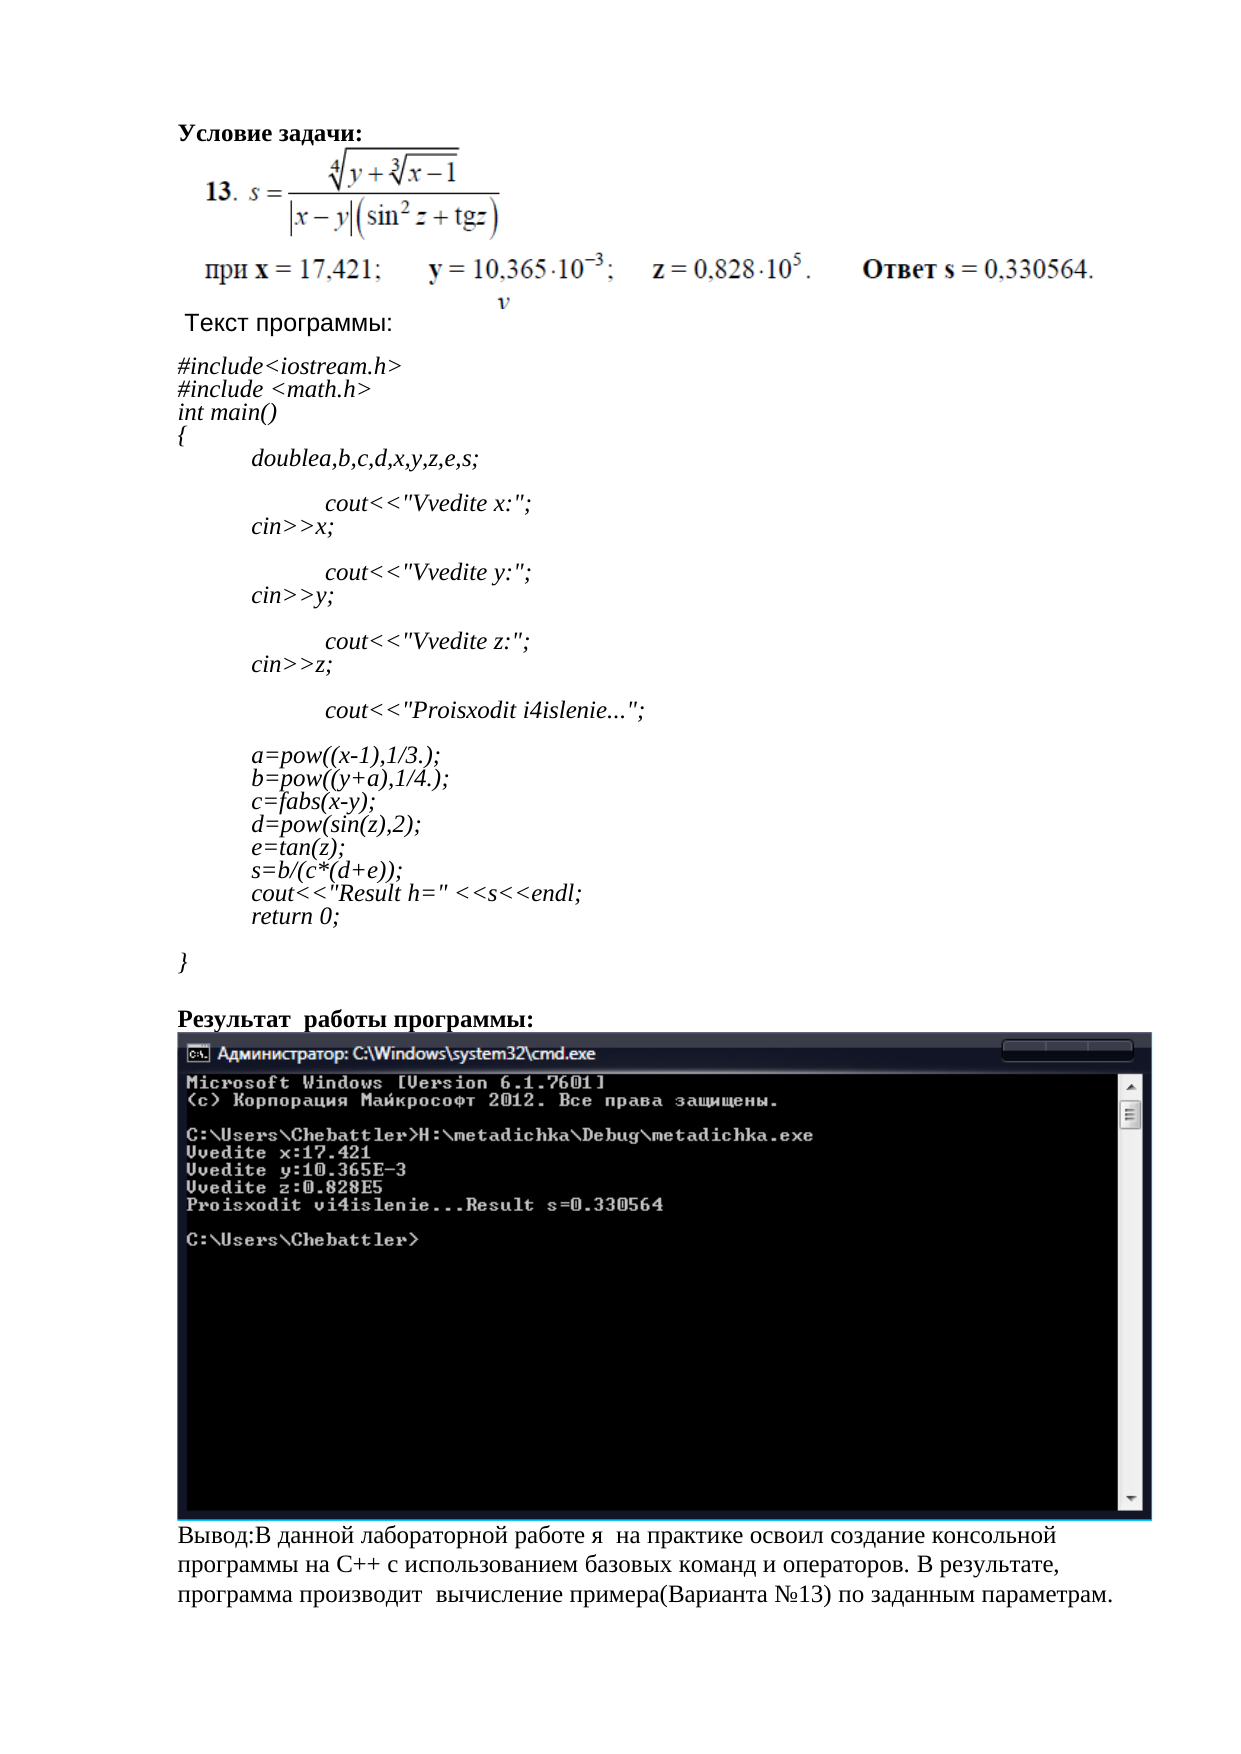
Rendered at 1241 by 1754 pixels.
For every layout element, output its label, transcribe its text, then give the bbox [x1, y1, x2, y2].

picture [177, 1032, 1153, 1518]
text b=pow((y+a),1/4.); [177, 768, 1152, 791]
text e=tan(z); [177, 837, 1152, 860]
text { [177, 425, 1152, 448]
text int main() [177, 402, 1152, 425]
text #include <math.h> [177, 379, 1152, 402]
text Условие задачи: [177, 118, 1152, 147]
text #include<iostream.h> [177, 356, 1152, 379]
text Вывод:В данной лабораторной работе я на практике освоил создание консольной программы на С++ с использованием базовых команд и операторов. В результате, программа производит вычисление примера(Варианта №13) по заданным параметрам. [177, 1521, 1152, 1607]
text a=pow((x-1),1/3.); [177, 746, 1152, 768]
text c=fabs(x-y); [177, 791, 1152, 814]
text doublea,b,c,d,x,y,z,e,s; [177, 448, 1152, 471]
text cout<<"Vvedite x:"; [177, 493, 1152, 516]
text cin>>y; [177, 585, 1152, 608]
text cout<<"Vvedite y:"; [177, 562, 1152, 585]
text return 0; [177, 906, 1152, 929]
text cout<<"Proisxodit i4islenie..."; [177, 700, 1152, 723]
picture [177, 147, 1156, 309]
text cout<<"Result h=" <<s<<endl; [177, 883, 1152, 906]
text cout<<"Vvedite z:"; [177, 631, 1152, 654]
text s=b/(c*(d+e)); [177, 860, 1152, 883]
text } [177, 952, 1152, 975]
text Текст программы: [177, 309, 1152, 337]
text cin>>x; [177, 516, 1152, 539]
text cin>>z; [177, 654, 1152, 677]
text Результат работы программы: [177, 1004, 1152, 1032]
text d=pow(sin(z),2); [177, 814, 1152, 837]
